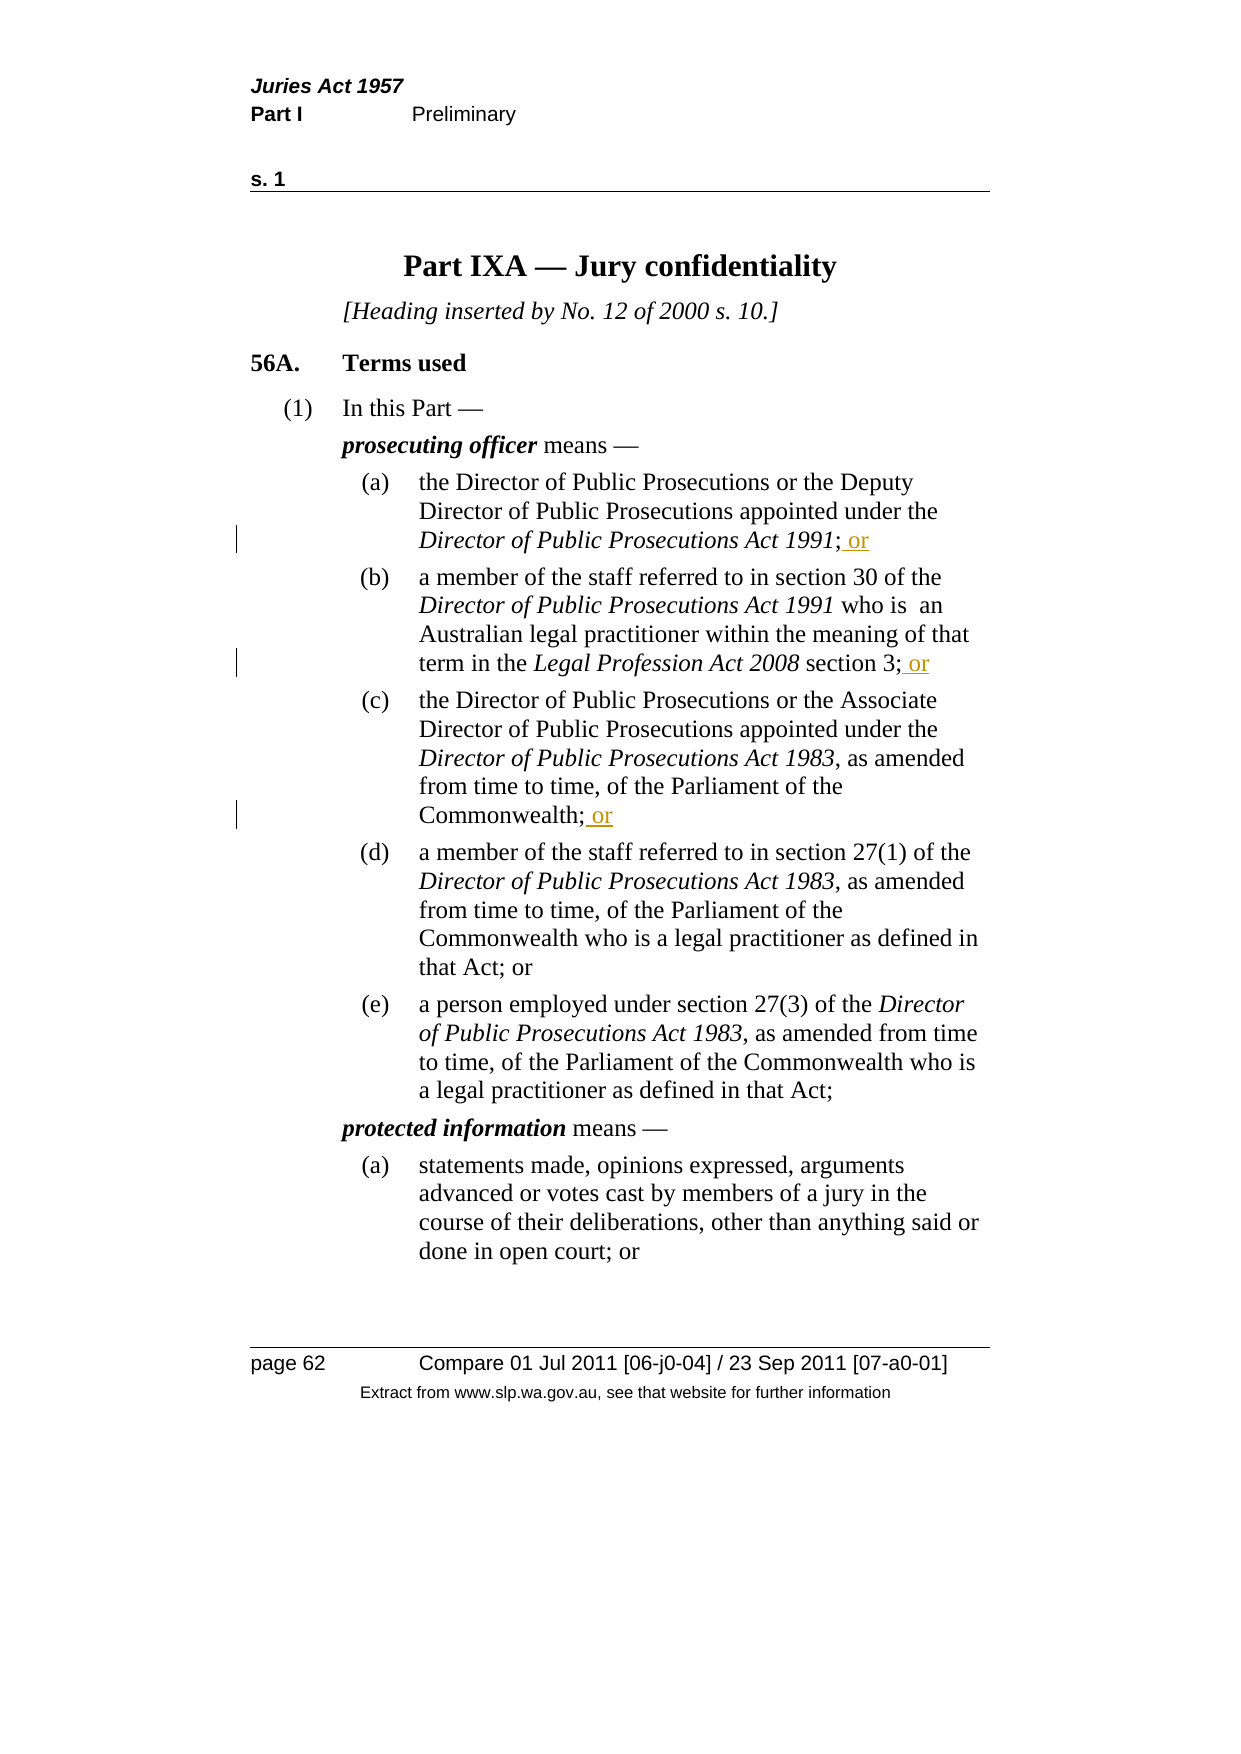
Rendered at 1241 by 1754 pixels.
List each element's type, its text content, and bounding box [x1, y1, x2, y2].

text prosecuting officer means — [250, 430, 990, 459]
subtitle 56A. Terms used [250, 348, 990, 376]
text (c) the Director of Public Prosecutions or the Associate Director of Public Prosecutions appointed under the Director of Public Prosecutions Act 1983, as amended from time to time, of the Parliament of the Commonwealth; [250, 685, 990, 829]
text (a) statements made, opinions expressed, arguments advanced or votes cast by members of a jury in the course of their deliberations, other than anything said or done in open court; or [250, 1150, 990, 1265]
text (e) a person employed under section 27(3) of the Director of Public Prosecutions Act 1983, as amended from time to time, of the Parliament of the Commonwealth who is a legal practitioner as defined in that Act; [250, 989, 990, 1104]
subtitle Part IXA — Jury confidentiality [250, 247, 990, 283]
text (a) the Director of Public Prosecutions or the Deputy Director of Public Prosecutions appointed under the Director of Public Prosecutions Act 1991; [250, 467, 990, 553]
text (b) a member of the staff referred to in section 30 of the Director of Public Prosecutions Act 1991 who is an Australian legal practitioner within the meaning of that term in the Legal Profession Act 2008 section 3; [250, 562, 990, 677]
text protected information means — [250, 1113, 990, 1141]
text (1) In this Part — [250, 393, 990, 422]
text (d) a member of the staff referred to in section 27(1) of the Director of Public Prosecutions Act 1983, as amended from time to time, of the Parliament of the Commonwealth who is a legal practitioner as defined in that Act; or [250, 837, 990, 981]
subtitle [Heading inserted by No. 12 of 2000 s. 10.] [250, 296, 990, 325]
